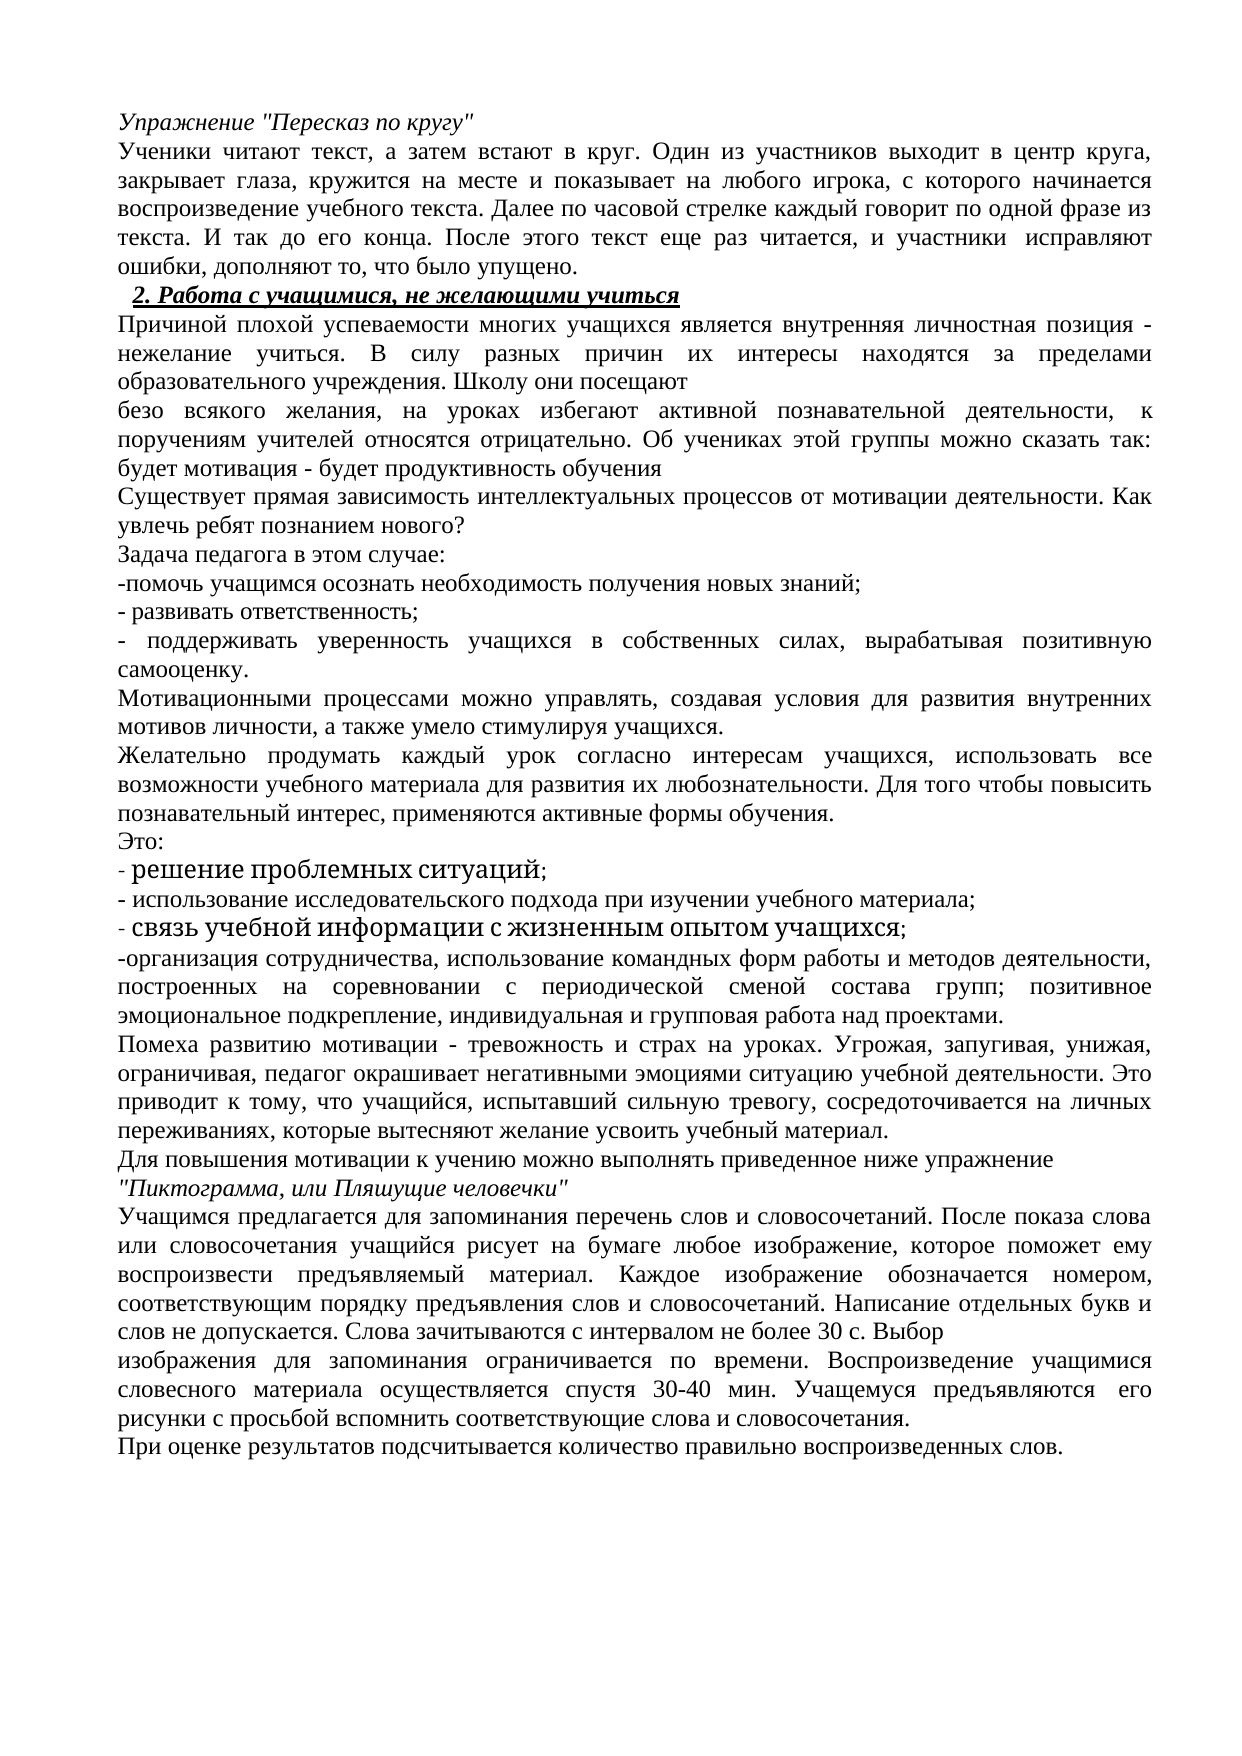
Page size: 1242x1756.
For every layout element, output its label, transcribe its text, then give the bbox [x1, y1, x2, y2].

text Упражнение "Пересказ по кругу" [117, 107, 1196, 136]
text Для повышения мотивации к учению можно выполнять приведенное ниже упражнение [117, 1144, 1196, 1173]
text Задача педагога в этом случае: [117, 539, 1196, 568]
text Это: [117, 826, 1196, 855]
text безо всякого желания, на уроках избегают активной познавательной деятельности, к поручениям учителей относятся отрицательно. Об учениках этой группы можно сказать так: будет мотивация - будет продуктивность обучения [117, 395, 1153, 481]
text -помочь учащимся осознать необходимость получения новых знаний; [117, 568, 1196, 596]
text Причиной плохой успеваемости многих учащихся является внутренняя личностная позиция - нежелание учиться. В силу разных причин их интересы находятся за пределами образовательного учреждения. Школу они посещают [117, 309, 1153, 395]
text "Пиктограмма, или Пляшущие человечки" [117, 1173, 1196, 1201]
list Работа с учащимися, не желающими учиться [132, 280, 1196, 309]
text - связь учебной информации с жизненным опытом учащихся; [117, 914, 1196, 943]
text Мотивационными процессами можно управлять, создавая условия для развития внутренних мотивов личности, а также умело стимулируя учащихся. [117, 683, 1153, 740]
list поддерживать уверенность учащихся в собственных силах, вырабатывая позитивную самооценку. [117, 625, 1152, 683]
text Желательно продумать каждый урок согласно интересам учащихся, использовать все возможности учебного материала для развития их любознательности. Для того чтобы повысить познавательный интерес, применяются активные формы обучения. [117, 740, 1153, 826]
text изображения для запоминания ограничивается по времени. Воспроизведение учащимися словесного материала осуществляется спустя 30-40 мин. Учащемуся предъявляются его рисунки с просьбой вспомнить соответствующие слова и словосочетания. [117, 1345, 1152, 1431]
text - использование исследовательского подхода при изучении учебного материала; [117, 885, 1196, 913]
text -организация сотрудничества, использование командных форм работы и методов деятельности, построенных на соревновании с периодической сменой состава групп; позитивное эмоциональное подкрепление, индивидуальная и групповая работа над проектами. [117, 943, 1152, 1029]
text При оценке результатов подсчитывается количество правильно воспроизведенных слов. [117, 1431, 1196, 1460]
text - решение проблемных ситуаций; [117, 856, 1196, 885]
text Существует прямая зависимость интеллектуальных процессов от мотивации деятельности. Как увлечь ребят познанием нового? [117, 481, 1153, 539]
list развивать ответственность; [117, 596, 1196, 625]
text Помеха развитию мотивации - тревожность и страх на уроках. Угрожая, запугивая, унижая, ограничивая, педагог окрашивает негативными эмоциями ситуацию учебной деятельности. Это приводит к тому, что учащийся, испытавший сильную тревогу, сосредоточивается на личных переживаниях, которые вытесняют желание усвоить учебный материал. [117, 1029, 1153, 1144]
text Ученики читают текст, а затем встают в круг. Один из участников выходит в центр круга, закрывает глаза, кружится на месте и показывает на любого игрока, с которого начинается воспроизведение учебного текста. Далее по часовой стрелке каждый говорит по одной фразе из текста. И так до его конца. После этого текст еще раз читается, и участники исправляют ошибки, дополняют то, что было упущено. [117, 136, 1153, 280]
text Учащимся предлагается для запоминания перечень слов и словосочетаний. После показа слова или словосочетания учащийся рисует на бумаге любое изображение, которое поможет ему воспроизвести предъявляемый материал. Каждое изображение обозначается номером, соответствующим порядку предъявления слов и словосочетаний. Написание отдельных букв и слов не допускается. Слова зачитываются с интервалом не более 30 с. Выбор [117, 1201, 1153, 1345]
